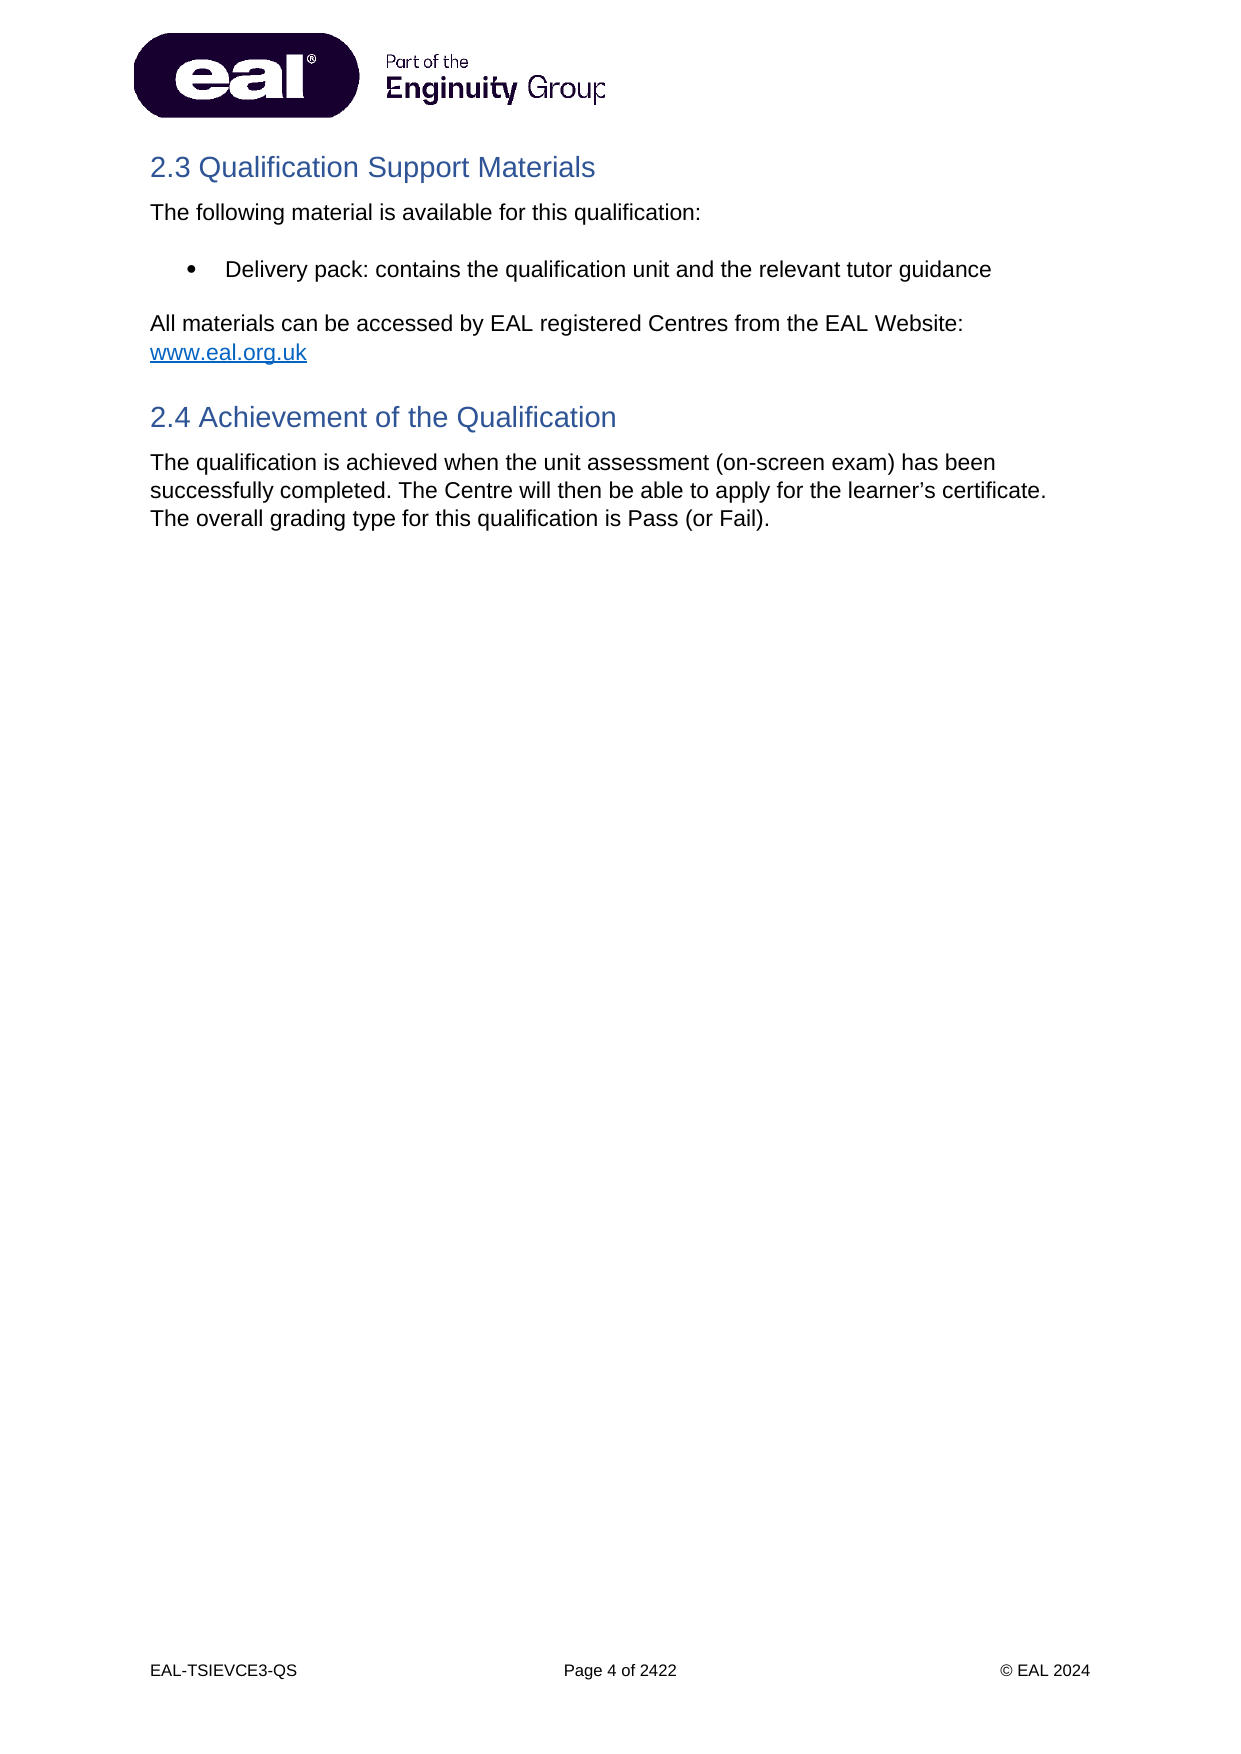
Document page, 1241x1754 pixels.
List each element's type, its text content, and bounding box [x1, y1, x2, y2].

subtitle 2.3 Qualification Support Materials [150, 150, 1090, 183]
text All materials can be accessed by EAL registered Centres from the EAL Website: www.eal.org.uk [150, 310, 1090, 365]
list Delivery pack: contains the qualification unit and the relevant tutor guidance [187, 256, 1090, 282]
text The following material is available for this qualification: [150, 199, 1090, 225]
text The qualification is achieved when the unit assessment (on-screen exam) has been successfully completed. The Centre will then be able to apply for the learner’s certificate. The overall grading type for this qualification is Pass (or Fail). [150, 448, 1090, 532]
picture [132, 33, 605, 118]
subtitle 2.4 Achievement of the Qualification [150, 400, 1090, 433]
